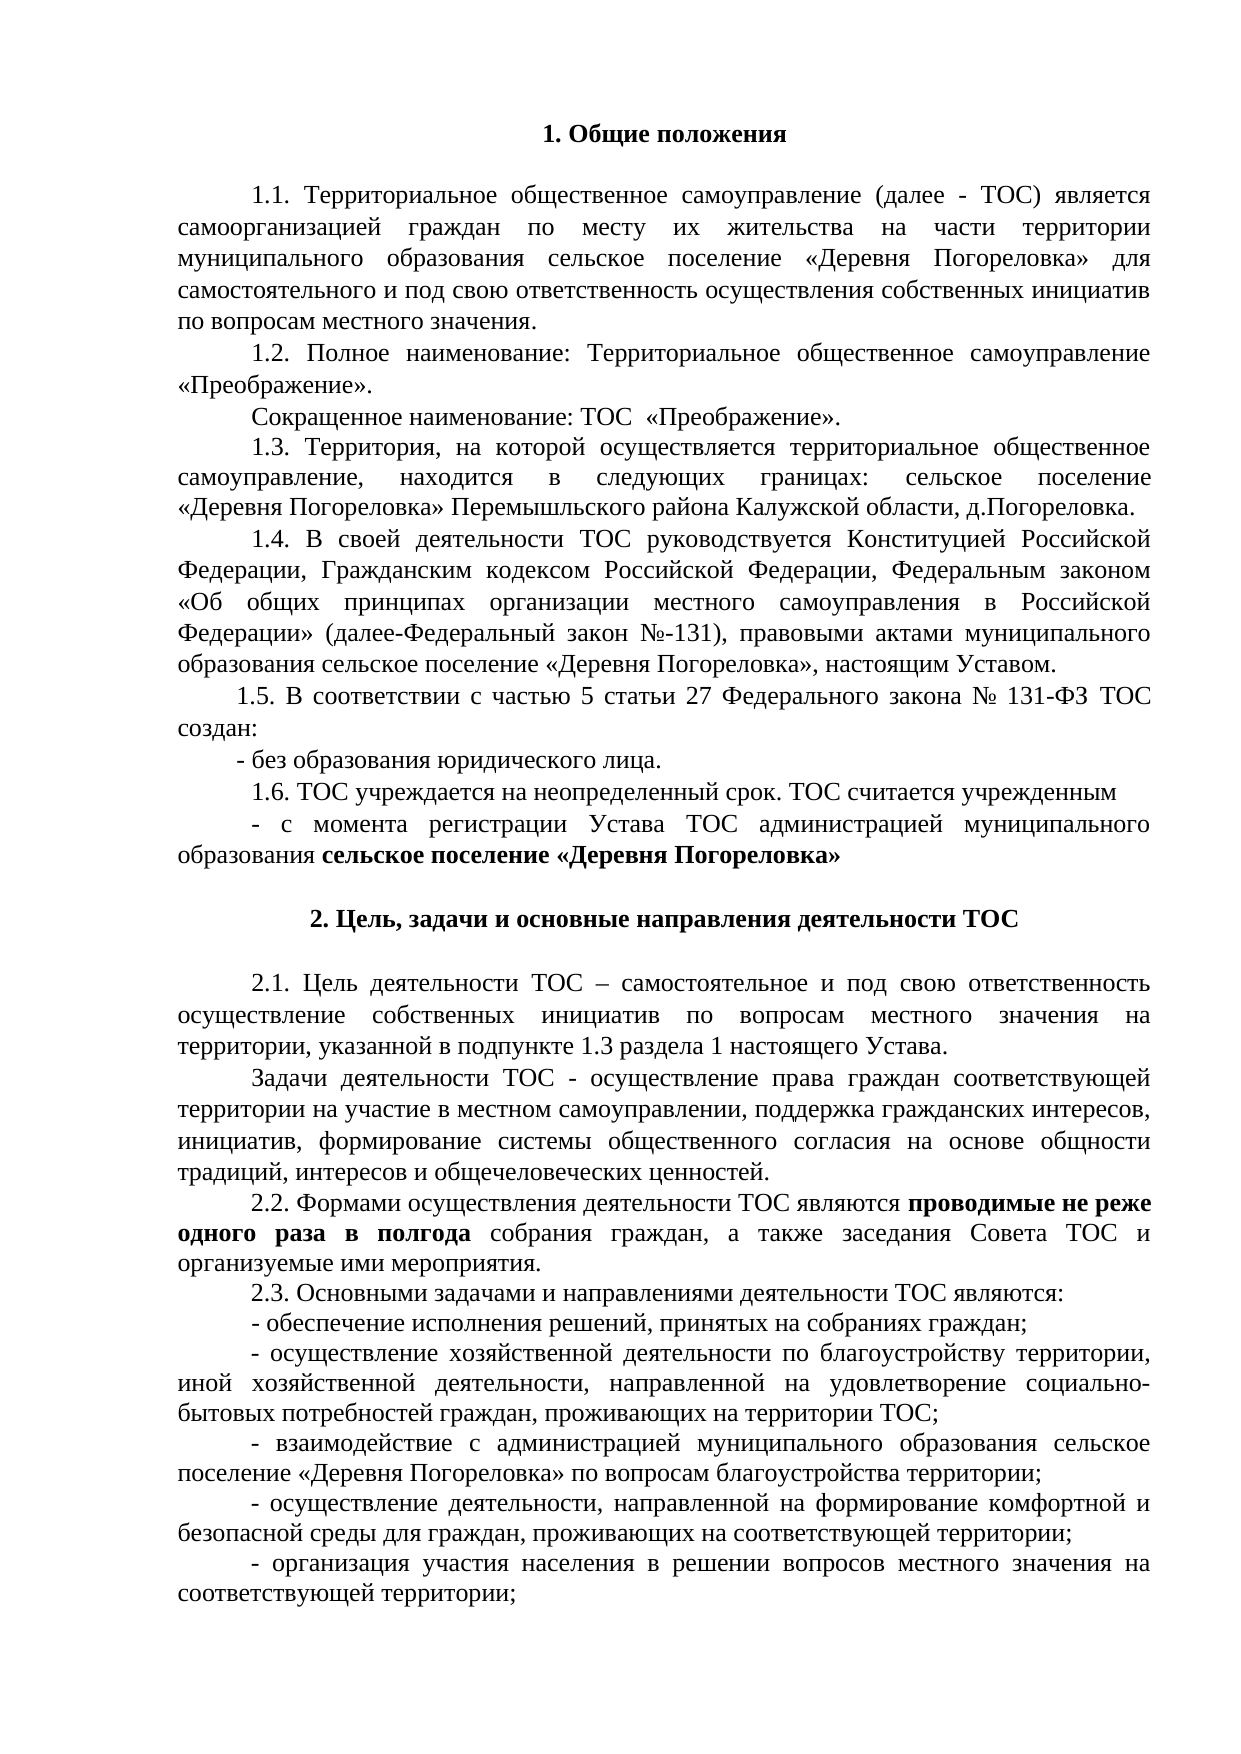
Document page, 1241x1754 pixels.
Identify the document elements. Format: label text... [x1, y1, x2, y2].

text Задачи деятельности ТОС - осуществление права граждан соответствующей территории на участие в местном самоуправлении, поддержка гражданских интересов, инициатив, формирование системы общественного согласия на основе общности традиций, интересов и общечеловеческих ценностей. [177, 1061, 1152, 1187]
text - организация участия населения в решении вопросов местного значения на соответствующей территории; [177, 1547, 1152, 1607]
text - осуществление хозяйственной деятельности по благоустройству территории, иной хозяйственной деятельности, направленной на удовлетворение социально-бытовых потребностей граждан, проживающих на территории ТОС; [177, 1337, 1152, 1427]
text 1.3. Территория, на которой осуществляется территориальное общественное самоуправление, находится в следующих границах: сельское поселение «Деревня Погореловка» Перемышльского района Калужской области, д.Погореловка. [177, 431, 1152, 521]
text 1.5. В соответствии с частью 5 статьи 27 Федерального закона № 131-ФЗ ТОС создан: [177, 680, 1152, 743]
text 2. Цель, задачи и основные направления деятельности ТОС [177, 902, 1152, 934]
text 1.2. Полное наименование: Территориальное общественное самоуправление «Преображение». [177, 336, 1152, 399]
text 1. Общие положения [177, 118, 1152, 148]
text - обеспечение исполнения решений, принятых на собраниях граждан; [177, 1307, 1152, 1337]
text - с момента регистрации Устава ТОС администрацией муниципального образования сельское поселение «Деревня Погореловка» [177, 807, 1152, 870]
text 1.6. ТОС учреждается на неопределенный срок. ТОС считается учрежденным [177, 775, 1152, 807]
text 1.1. Территориальное общественное самоуправление (далее - ТОС) является самоорганизацией граждан по месту их жительства на части территории муниципального образования сельское поселение «Деревня Погореловка» для самостоятельного и под свою ответственность осуществления собственных инициатив по вопросам местного значения. [177, 179, 1152, 336]
text - осуществление деятельности, направленной на формирование комфортной и безопасной среды для граждан, проживающих на соответствующей территории; [177, 1487, 1152, 1547]
text 1.4. В своей деятельности ТОС руководствуется Конституцией Российской Федерации, Гражданским кодексом Российской Федерации, Федеральным законом «Об общих принципах организации местного самоуправления в Российской Федерации» (далее-Федеральный закон №-131), правовыми актами муниципального образования сельское поселение «Деревня Погореловка», настоящим Уставом. [177, 522, 1152, 679]
text - взаимодействие с администрацией муниципального образования сельское поселение «Деревня Погореловка» по вопросам благоустройства территории; [177, 1427, 1152, 1487]
text 2.2. Формами осуществления деятельности ТОС являются проводимые не реже одного раза в полгода собрания граждан, а также заседания Совета ТОС и организуемые ими мероприятия. [177, 1187, 1152, 1277]
text 2.3. Основными задачами и направлениями деятельности ТОС являются: [177, 1277, 1152, 1307]
text Сокращенное наименование: ТОС «Преображение». [177, 400, 1152, 431]
text 2.1. Цель деятельности ТОС – самостоятельное и под свою ответственность осуществление собственных инициатив по вопросам местного значения на территории, указанной в подпункте 1.3 раздела 1 настоящего Устава. [177, 966, 1152, 1061]
text - без образования юридического лица. [177, 743, 1152, 774]
